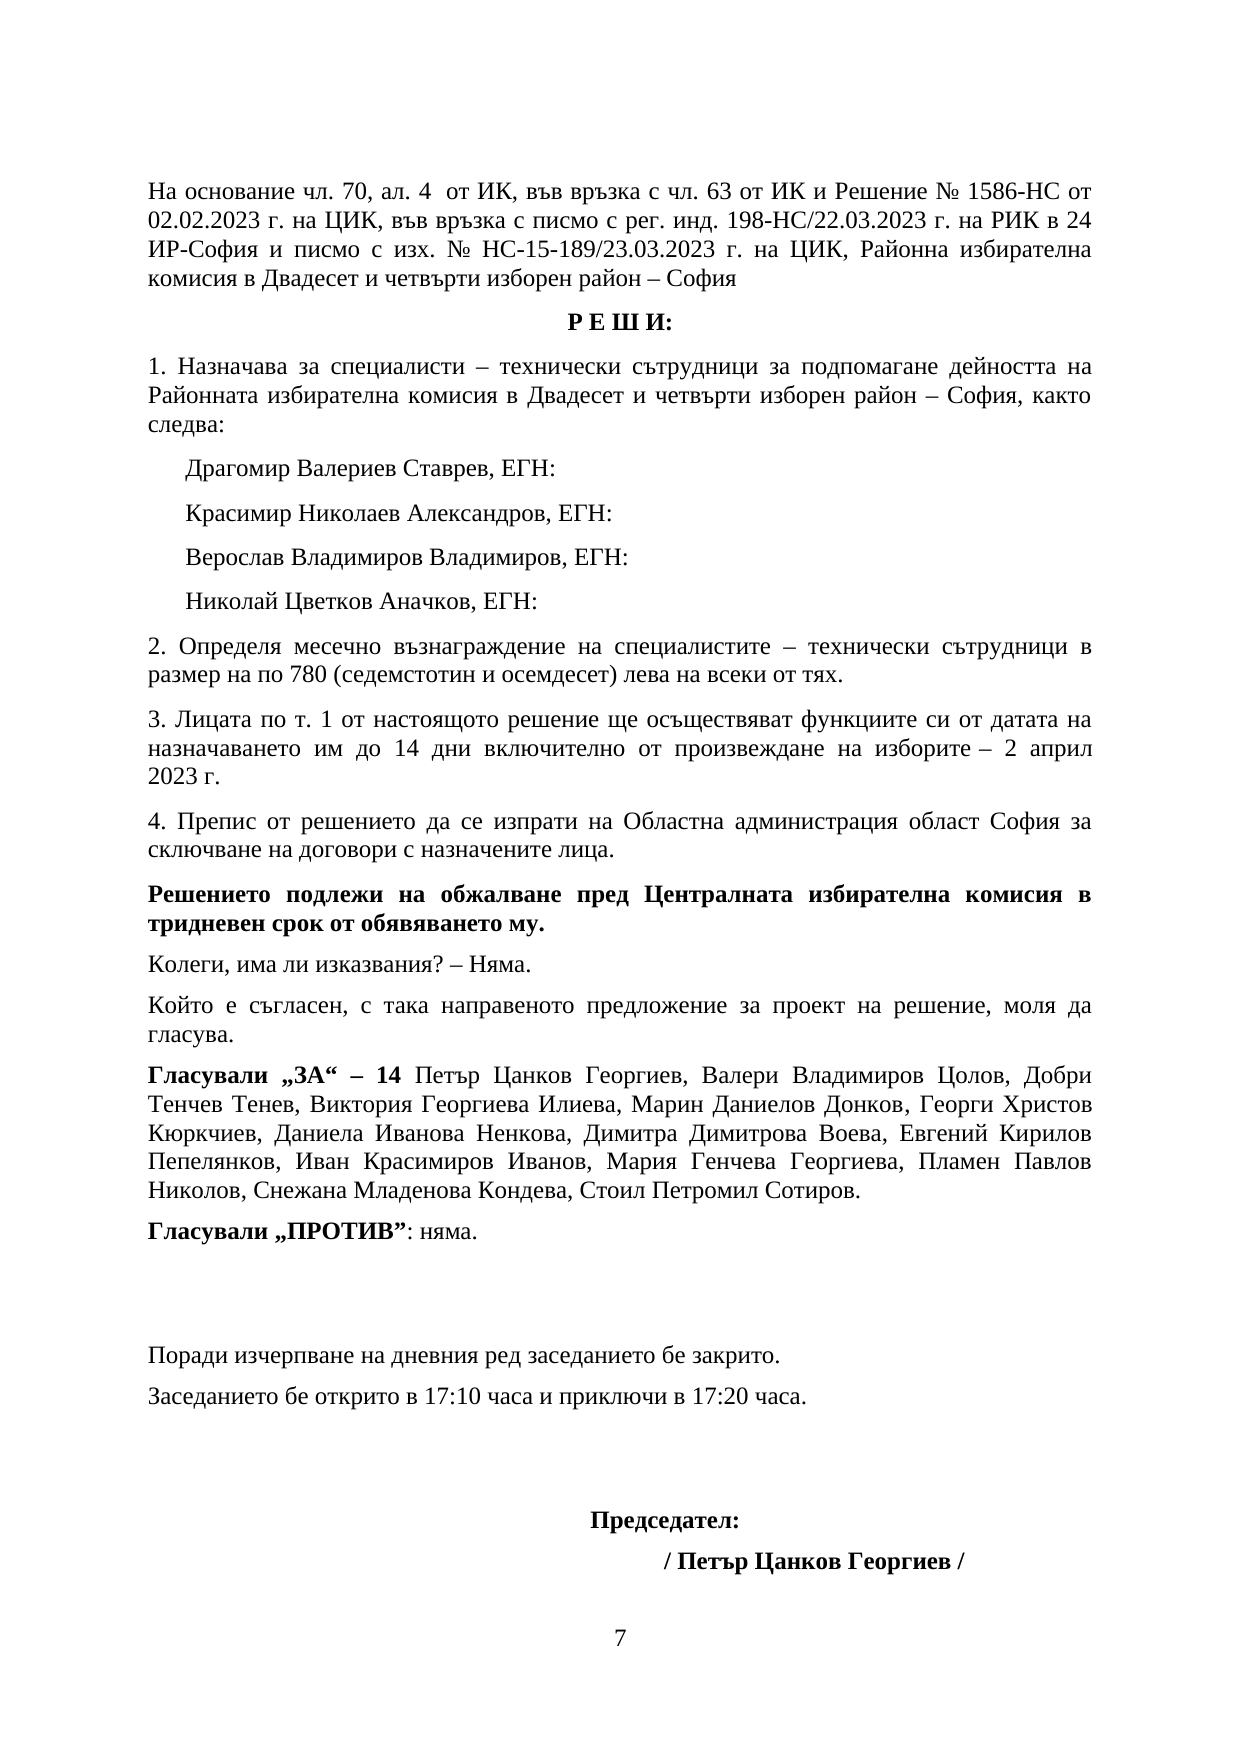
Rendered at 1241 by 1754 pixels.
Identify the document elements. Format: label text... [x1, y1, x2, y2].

text Поради изчерпване на дневния ред заседанието бе закрито. [148, 1340, 1093, 1369]
text Колеги, има ли изказвания? – Няма. [148, 949, 1093, 978]
text / Петър Цанков Георгиев / [590, 1546, 1093, 1575]
text На основание чл. 70, ал. 4 от ИК, във връзка с чл. 63 от ИК и Решение № 1586-НС от 02.02.2023 г. на ЦИК, във връзка с писмо с рег. инд. 198-НС/22.03.2023 г. на РИК в 24 ИР-София и писмо с изх. № НС-15-189/23.03.2023 г. на ЦИК, Районна избирателна комисия в Двадесет и четвърти изборен район – София [148, 176, 1093, 291]
text Решението подлежи на обжалване пред Централната избирателна комисия в тридневен срок от обявяването му. [148, 879, 1093, 936]
text Който е съгласен, с така направеното предложение за проект на решение, моля да гласува. [148, 990, 1093, 1048]
text 3. Лицата по т. 1 от настоящото решение ще осъществяват функциите си от датата на назначаването им до 14 дни включително от произвеждане на изборите – 2 април 2023 г. [148, 704, 1093, 790]
text Верослав Владимиров Владимиров, ЕГН: [185, 542, 1093, 571]
text Гласували „ЗА“ – 14 Петър Цанков Георгиев, Валери Владимиров Цолов, Добри Тенчев Тенев, Виктория Георгиева Илиева, Марин Даниелов Донков, Георги Христов Кюркчиев, Даниела Иванова Ненкова, Димитра Димитрова Воева, Евгений Кирилов Пепелянков, Иван Красимиров Иванов, Мария Генчева Георгиева, Пламен Павлов Николов, Снежана Младенова Кондева, Стоил Петромил Сотиров. [148, 1060, 1093, 1204]
text Заседанието бе открито в 17:10 часа и приключи в 17:20 часа. [148, 1381, 1093, 1410]
text 2. Определя месечно възнаграждение на специалистите – технически сътрудници в размер на по 780 (седемстотин и осемдесет) лева на всеки от тях. [148, 631, 1093, 688]
text Р Е Ш И: [148, 307, 1093, 336]
text Красимир Николаев Александров, ЕГН: [185, 498, 1093, 526]
text 4. Препис от решението да се изпрати на Областна администрация област София за сключване на договори с назначените лица. [148, 806, 1093, 863]
text Гласували „ПРОТИВ”: няма. [148, 1216, 1093, 1245]
text 1. Назначава за специалисти – технически сътрудници за подпомагане дейността на Районната избирателна комисия в Двадесет и четвърти изборен район – София, както следва: [148, 351, 1093, 438]
text Драгомир Валериев Ставрев, ЕГН: [185, 453, 1093, 482]
text Председател: [516, 1505, 1093, 1534]
text Николай Цветков Аначков, ЕГН: [185, 586, 1093, 615]
